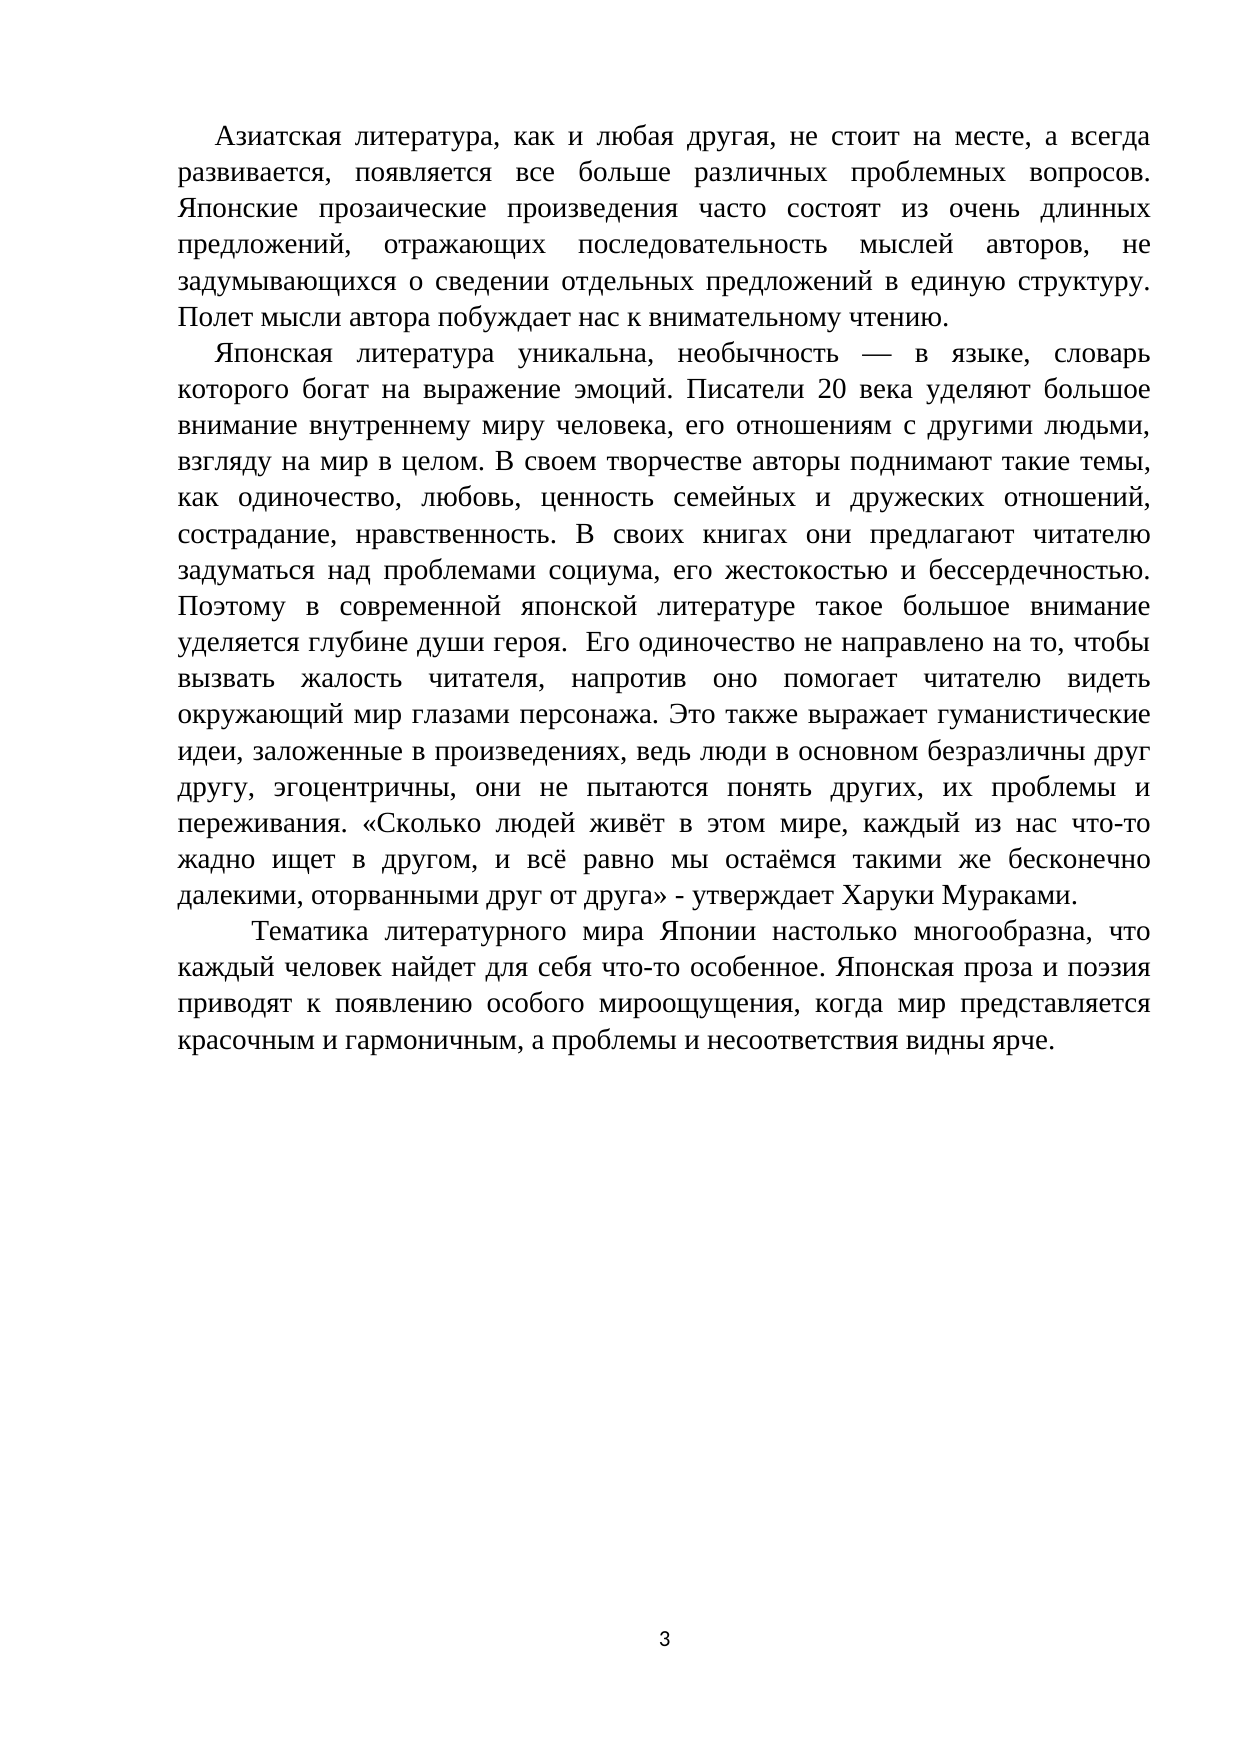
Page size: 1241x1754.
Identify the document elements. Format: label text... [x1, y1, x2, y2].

text Тематика литературного мира Японии настолько многообразна, что каждый человек найдет для себя что-то особенное. Японская проза и поэзия приводят к появлению особого мироощущения, когда мир представляется красочным и гармоничным, а проблемы и несоответствия видны ярче. [177, 913, 1152, 1055]
text Азиатская литература, как и любая другая, не стоит на месте, а всегда развивается, появляется все больше различных проблемных вопросов. Японские прозаические произведения часто состоят из очень длинных предложений, отражающих последовательность мыслей авторов, не задумывающихся о сведении отдельных предложений в единую структуру. Полет мысли автора побуждает нас к внимательному чтению. [177, 224, 1152, 332]
text Азиатская литература, как и любая другая, не стоит на месте, а всегда развивается, появляется все больше различных проблемных вопросов. Японские прозаические произведения часто состоят из очень длинных предложений, отражающих последовательность мыслей авторов, не задумывающихся о сведении отдельных предложений в единую структуру. Полет мысли автора побуждает нас к внимательному чтению. [177, 118, 1152, 190]
text Японская литература уникальна, необычность — в языке, словарь которого богат на выражение эмоций. Писатели 20 века уделяют большое внимание внутреннему миру человека, его отношениям с другими людьми, взгляду на мир в целом. В своем творчестве авторы поднимают такие темы, как одиночество, любовь, ценность семейных и дружеских отношений, сострадание, нравственность. В своих книгах они предлагают читателю задуматься над проблемами социума, его жестокостью и бессердечностью. Поэтому в современной японской литературе такое большое внимание уделяется глубине души героя. Его одиночество не направлено на то, чтобы вызвать жалость читателя, напротив оно помогает читателю видеть окружающий мир глазами персонажа. Это также выражает гуманистические идеи, заложенные в произведениях, ведь люди в основном безразличны друг другу, эгоцентричны, они не пытаются понять других, их проблемы и переживания. «Сколько людей живёт в этом мире, каждый из нас что-то жадно ищет в другом, и всё равно мы остаёмся такими же бесконечно далекими, оторванными друг от друга» - утверждает Харуки Мураками. [177, 335, 1152, 911]
